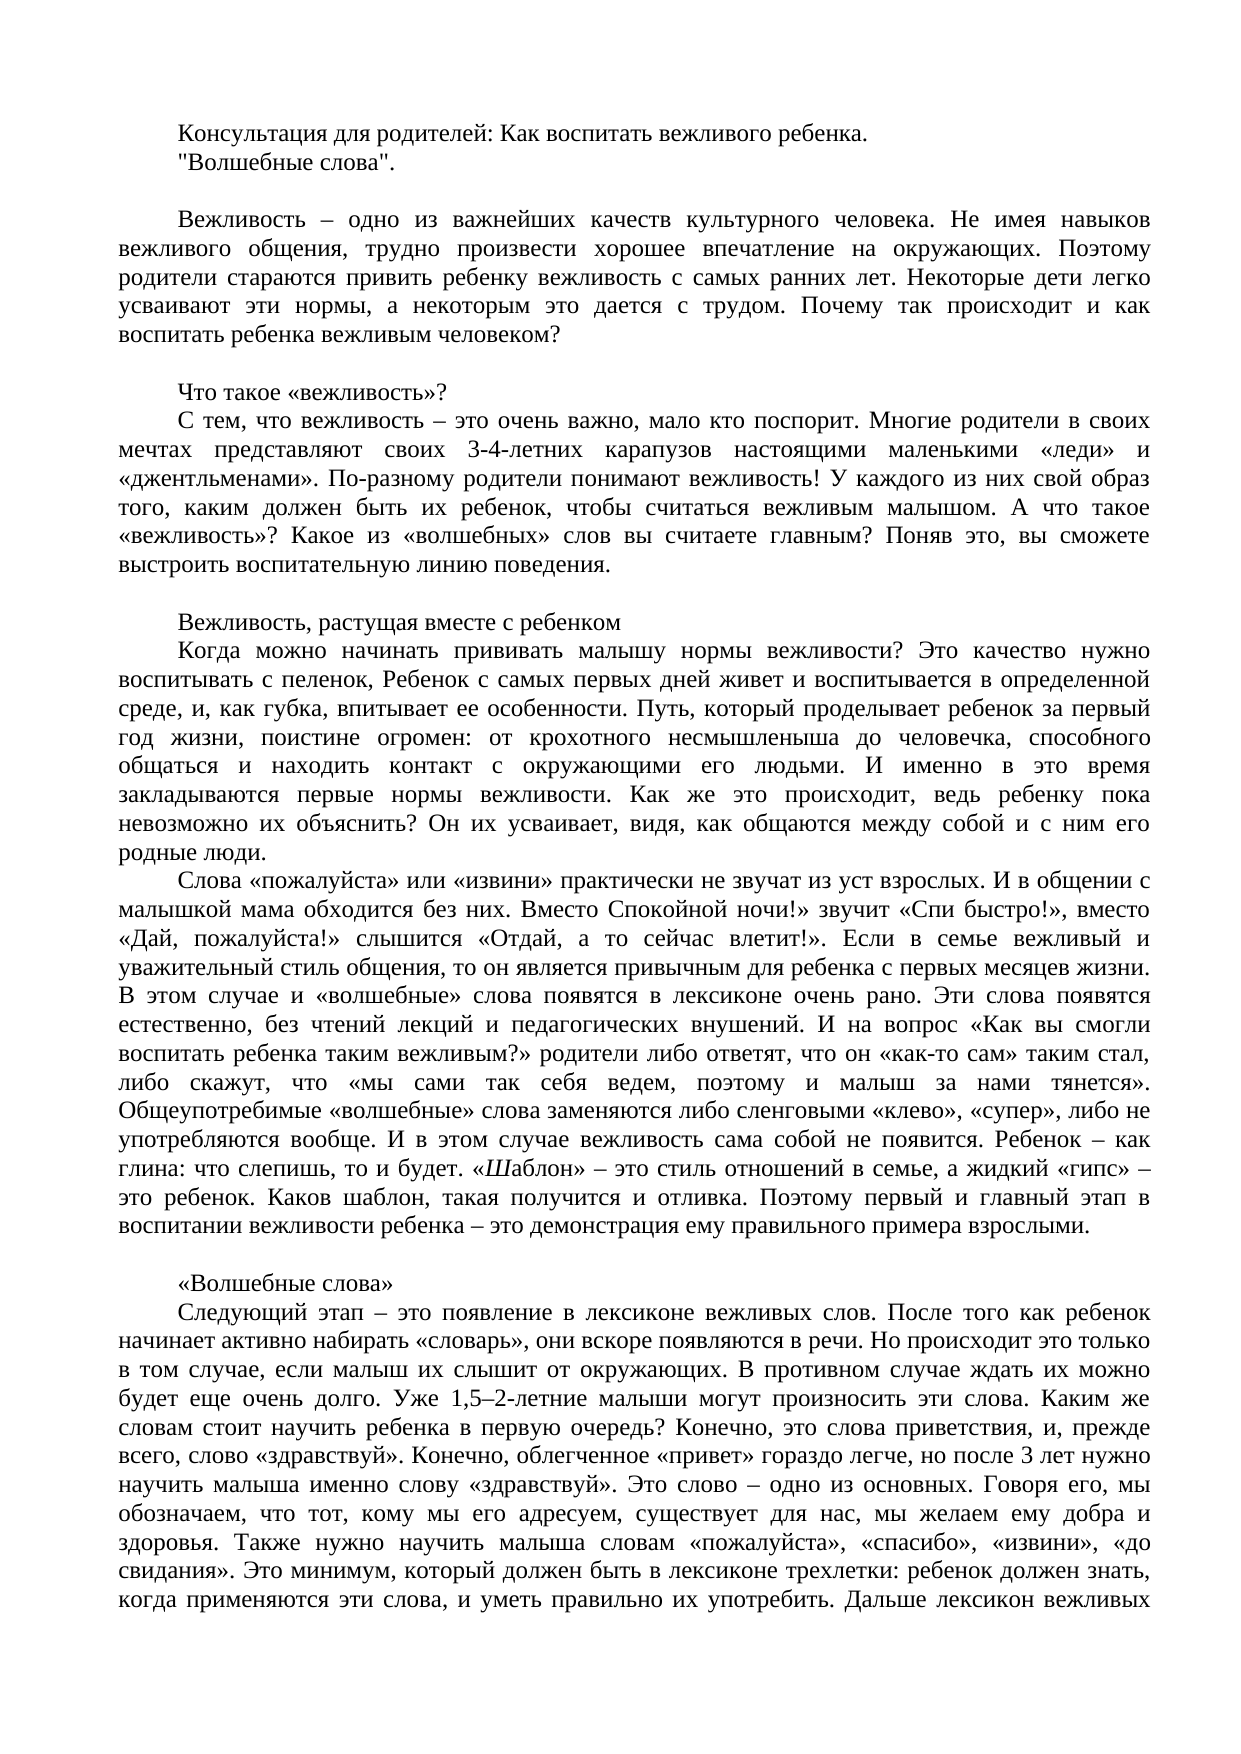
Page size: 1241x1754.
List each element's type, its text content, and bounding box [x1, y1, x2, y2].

text С тем, что вежливость – это очень важно, мало кто поспорит. Многие родители в своих мечтах представляют своих 3-4-летних карапузов настоящими маленькими «леди» и «джентльменами». По-разному родители понимают вежливость! У каждого из них свой образ того, каким должен быть их ребенок, чтобы считаться вежливым малышом. А что такое «вежливость»? Какое из «волшебных» слов вы считаете главным? Поняв это, вы сможете выстроить воспитательную линию поведения. [118, 406, 1152, 578]
text Вежливость, растущая вместе с ребенком [118, 607, 1152, 636]
text «Волшебные слова» [118, 1268, 1152, 1297]
text Консультация для родителей: Как воспитать вежливого ребенка. [118, 118, 1152, 147]
text Слова «пожалуйста» или «извини» практически не звучат из уст взрослых. И в общении с малышкой мама обходится без них. Вместо Спокойной ночи!» звучит «Спи быстро!», вместо «Дай, пожалуйста!» слышится «Отдай, а то сейчас влетит!». Если в семье вежливый и уважительный стиль общения, то он является привычным для ребенка с первых месяцев жизни. В этом случае и «волшебные» слова появятся в лексиконе очень рано. Эти слова появятся естественно, без чтений лекций и педагогических внушений. И на вопрос «Как вы смогли воспитать ребенка таким вежливым?» родители либо ответят, что он «как-то сам» таким стал, либо скажут, что «мы сами так себя ведем, поэтому и малыш за нами тянется». Общеупотребимые «волшебные» слова заменяются либо сленговыми «клево», «супер», либо не употребляются вообще. И в этом случае вежливость сама собой не появится. Ребенок – как глина: что слепишь, то и будет. «Шаблон» – это стиль отношений в семье, а жидкий «гипс» – это ребенок. Каков шаблон, такая получится и отливка. Поэтому первый и главный этап в воспитании вежливости ребенка – это демонстрация ему правильного примера взрослыми. [118, 866, 1152, 1239]
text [118, 1297, 1152, 1613]
text "Волшебные слова". [118, 147, 1152, 176]
text Вежливость – одно из важнейших качеств культурного человека. Не имея навыков вежливого общения, трудно произвести хорошее впечатление на окружающих. Поэтому родители стараются привить ребенку вежливость с самых ранних лет. Некоторые дети легко усваивают эти нормы, а некоторым это дается с трудом. Почему так происходит и как воспитать ребенка вежливым человеком? [118, 204, 1152, 348]
text Когда можно начинать прививать малышу нормы вежливости? Это качество нужно воспитывать с пеленок, Ребенок с самых первых дней живет и воспитывается в определенной среде, и, как губка, впитывает ее особенности. Путь, который проделывает ребенок за первый год жизни, поистине огромен: от крохотного несмышленыша до человечка, способного общаться и находить контакт с окружающими его людьми. И именно в это время закладываются первые нормы вежливости. Как же это происходит, ведь ребенку пока невозможно их объяснить? Он их усваивает, видя, как общаются между собой и с ним его родные люди. [118, 636, 1152, 866]
text Что такое «вежливость»? [118, 377, 1152, 406]
